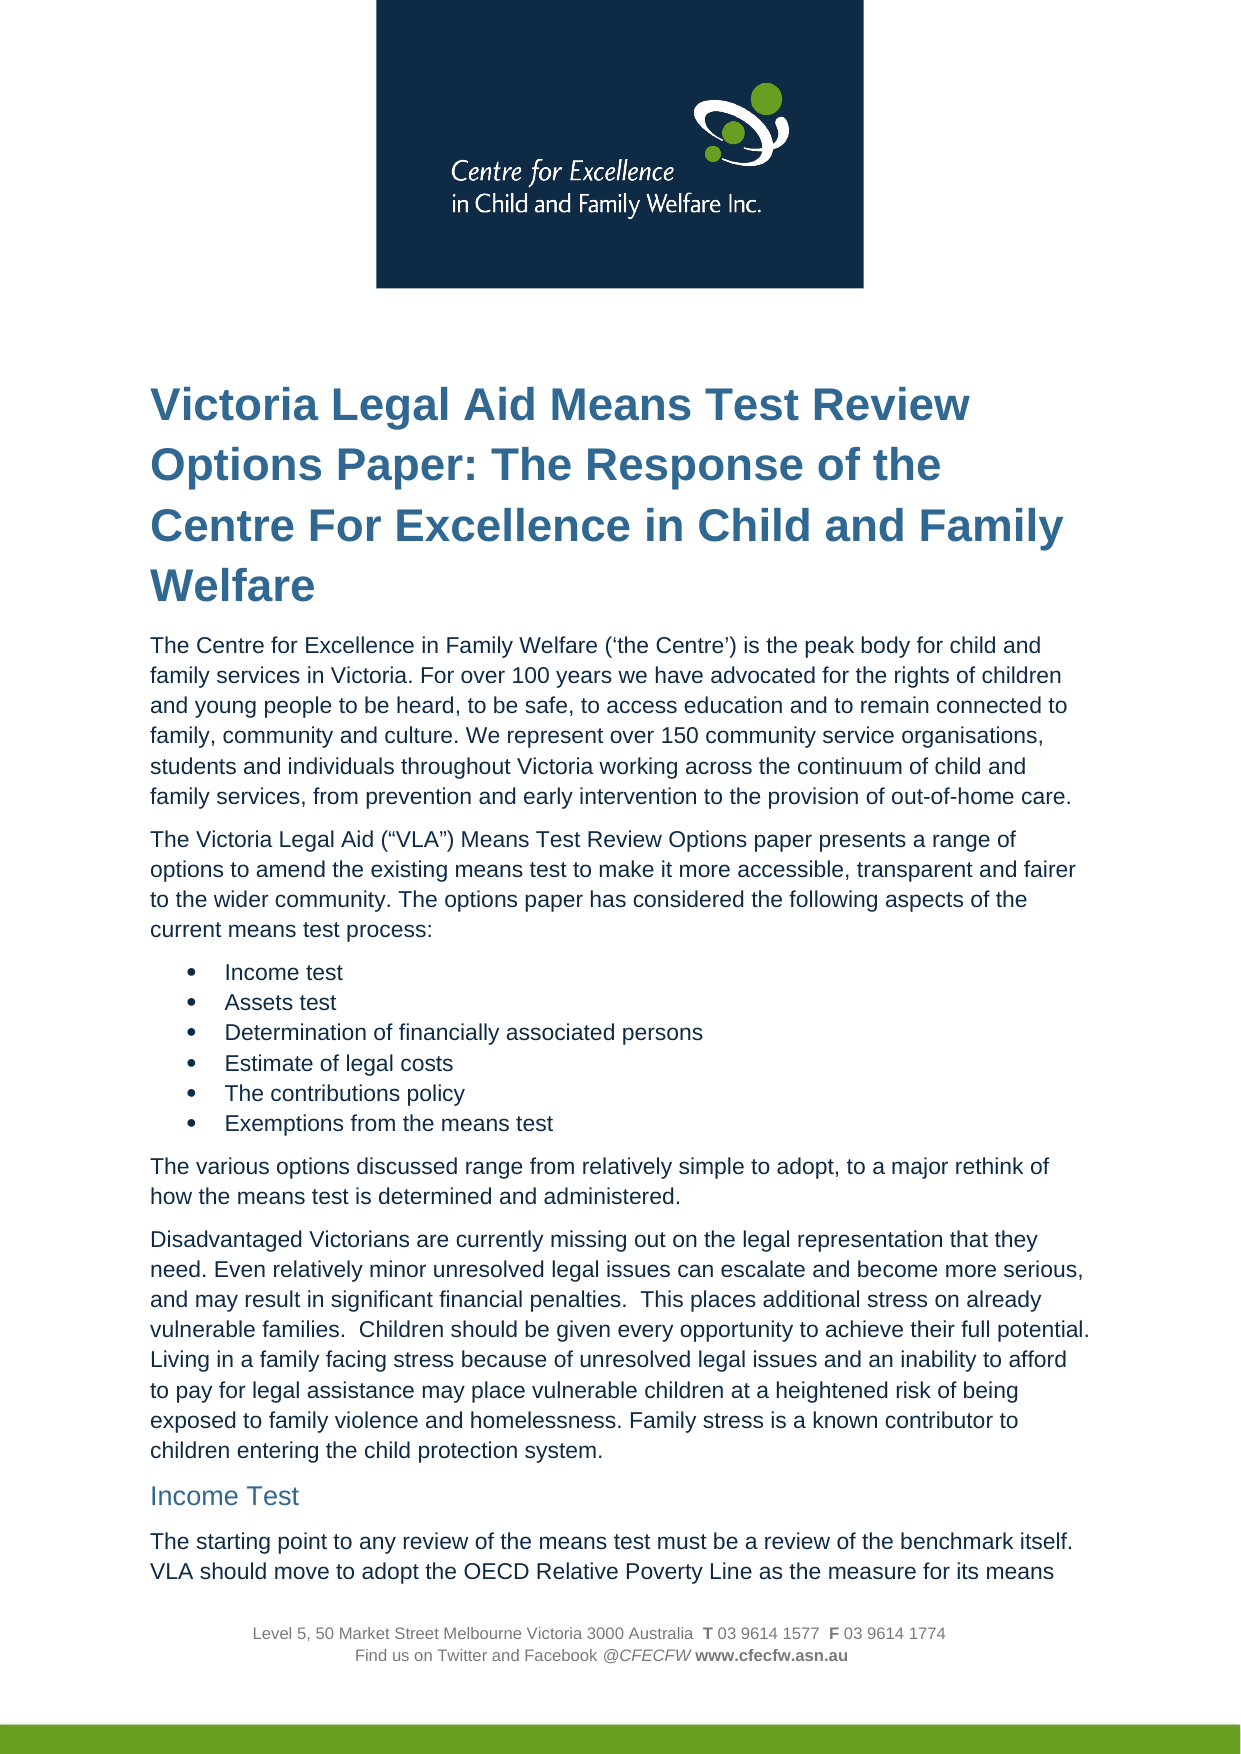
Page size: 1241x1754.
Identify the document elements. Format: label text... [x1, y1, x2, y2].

text The Victoria Legal Aid (“VLA”) Means Test Review Options paper presents a range of options to amend the existing means test to make it more accessible, transparent and fairer to the wider community. The options paper has considered the following aspects of the current means test process: [150, 826, 1090, 942]
list Exemptions from the means test [187, 1110, 1090, 1136]
list The contributions policy [187, 1080, 1090, 1106]
text Disadvantaged Victorians are currently missing out on the legal representation that they need. Even relatively minor unresolved legal issues can escalate and become more serious, and may result in significant financial penalties. This places additional stress on already vulnerable families. Children should be given every opportunity to achieve their full potential. Living in a family facing stress because of unresolved legal issues and an inability to afford to pay for legal assistance may place vulnerable children at a heightened risk of being exposed to family violence and homelessness. Family stress is a known contributor to children entering the child protection system. [150, 1226, 1090, 1463]
text The Centre for Excellence in Family Welfare (‘the Centre’) is the peak body for child and family services in Victoria. For over 100 years we have advocated for the rights of children and young people to be heard, to be safe, to access education and to remain connected to family, community and culture. We represent over 150 community service organisations, students and individuals throughout Victoria working across the continuum of child and family services, from prevention and early intervention to the provision of out-of-home care. [150, 632, 1090, 809]
text The various options discussed range from relatively simple to adopt, to a major rethink of how the means test is determined and administered. [150, 1153, 1090, 1209]
list Determination of financially associated persons [187, 1019, 1090, 1046]
list Estimate of legal costs [187, 1049, 1090, 1076]
list Assets test [187, 989, 1090, 1015]
list Income test [187, 959, 1090, 985]
picture [398, 29, 842, 266]
text Income Test [150, 1480, 1090, 1511]
subtitle Victoria Legal Aid Means Test Review Options Paper: The Response of the Centre For Excellence in Child and Family Welfare [150, 377, 1090, 611]
